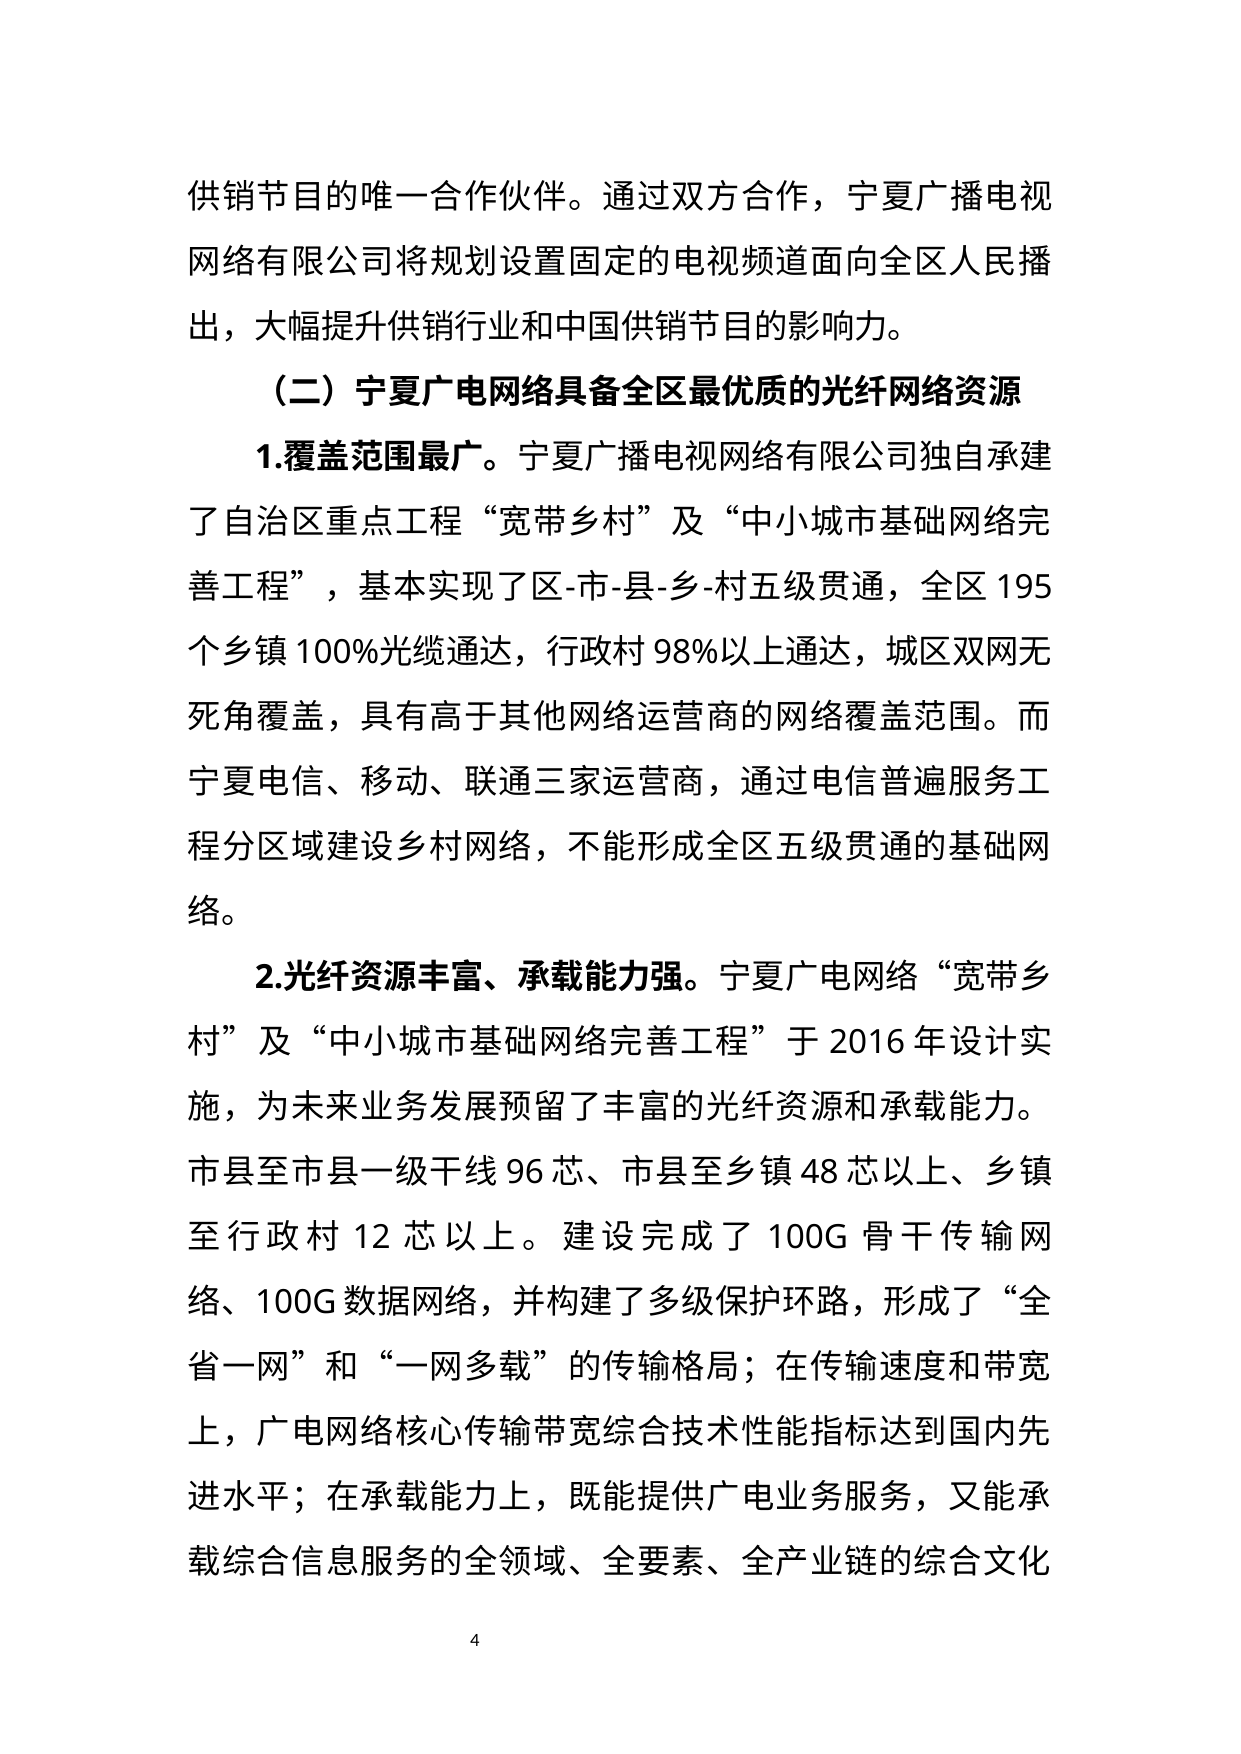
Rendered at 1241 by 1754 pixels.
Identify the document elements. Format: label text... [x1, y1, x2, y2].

text 1.覆盖范围最广。宁夏广播电视网络有限公司独自承建了自治区重点工程“宽带乡村”及“中小城市基础网络完善工程”，基本实现了区-市-县-乡-村五级贯通，全区195个乡镇100%光缆通达，行政村98%以上通达，城区双网无死角覆盖，具有高于其他网络运营商的网络覆盖范围。而宁夏电信、移动、联通三家运营商，通过电信普遍服务工程分区域建设乡村网络，不能形成全区五级贯通的基础网络。 [187, 422, 1053, 942]
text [187, 162, 1053, 357]
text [187, 942, 1053, 1592]
list 宁夏广电网络具备全区最优质的光纤网络资源 [187, 357, 1053, 422]
